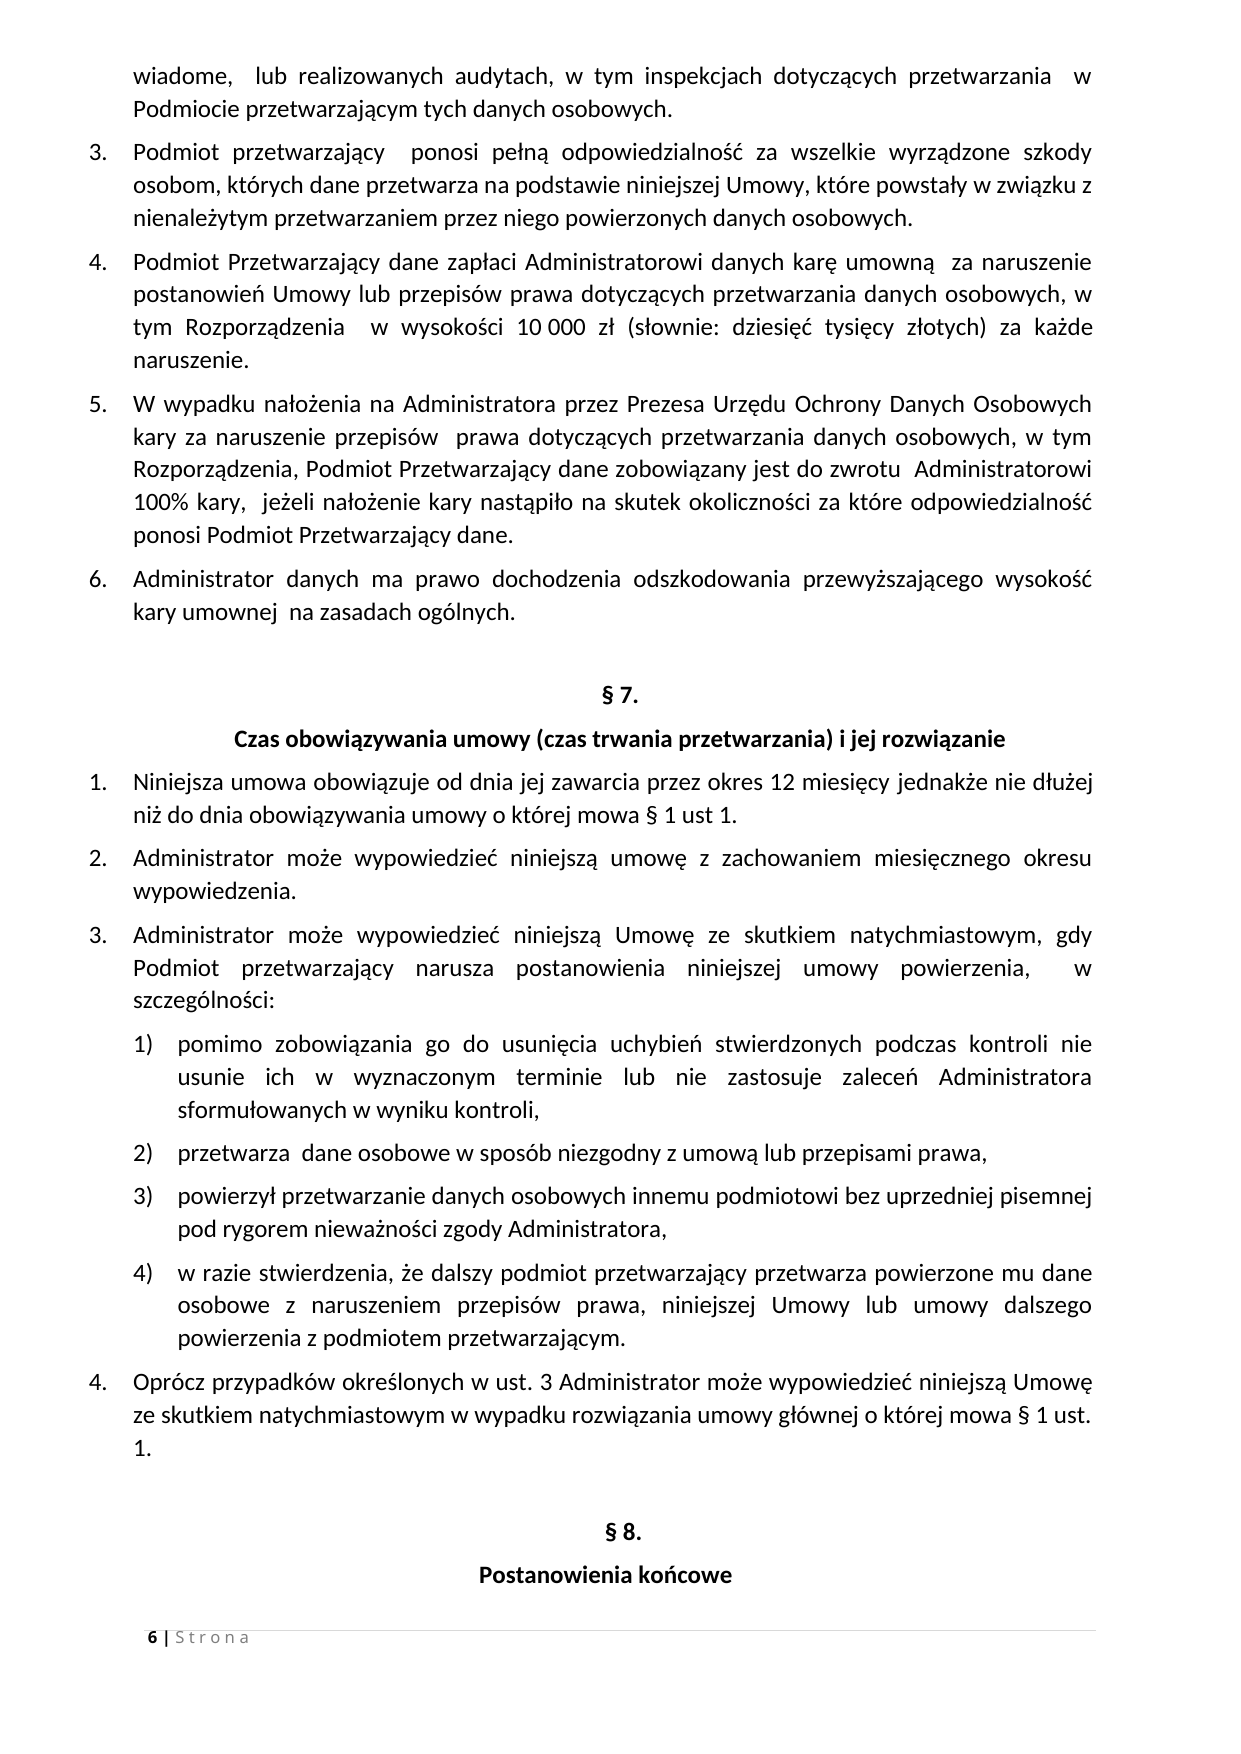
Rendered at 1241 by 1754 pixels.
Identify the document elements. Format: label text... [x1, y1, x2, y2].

list Podmiot Przetwarzający dane zapłaci Administratorowi danych karę umowną za naruszenie postanowień Umowy lub przepisów prawa dotyczących przetwarzania danych osobowych, w tym Rozporządzenia w wysokości 10 000 zł (słownie: dziesięć tysięcy złotych) za każde naruszenie. [88, 246, 1093, 375]
list pomimo zobowiązania go do usunięcia uchybień stwierdzonych podczas kontroli nie usunie ich w wyznaczonym terminie lub nie zastosuje zaleceń Administratora sformułowanych w wyniku kontroli, [133, 1028, 1093, 1124]
list Administrator może wypowiedzieć niniejszą umowę z zachowaniem miesięcznego okresu wypowiedzenia. [88, 842, 1093, 906]
text Czas obowiązywania umowy (czas trwania przetwarzania) i jej rozwiązanie [141, 723, 1099, 753]
text § 7. [141, 679, 1099, 710]
list Administrator może wypowiedzieć niniejszą Umowę ze skutkiem natychmiastowym, gdy Podmiot przetwarzający narusza postanowienia niniejszej umowy powierzenia, w szczególności: [88, 919, 1093, 1015]
list przetwarza dane osobowe w sposób niezgodny z umową lub przepisami prawa, [133, 1137, 1093, 1168]
list Administrator danych ma prawo dochodzenia odszkodowania przewyższającego wysokość kary umownej na zasadach ogólnych. [88, 563, 1093, 626]
list W wypadku nałożenia na Administratora przez Prezesa Urzędu Ochrony Danych Osobowych kary za naruszenie przepisów prawa dotyczących przetwarzania danych osobowych, w tym Rozporządzenia, Podmiot Przetwarzający dane zobowiązany jest do zwrotu Administratorowi 100% kary, jeżeli nałożenie kary nastąpiło na skutek okoliczności za które odpowiedzialność ponosi Podmiot Przetwarzający dane. [88, 388, 1093, 550]
list Niniejsza umowa obowiązuje od dnia jej zawarcia przez okres 12 miesięcy jednakże nie dłużej niż do dnia obowiązywania umowy o której mowa § 1 ust 1. [88, 766, 1093, 830]
text § 8. [148, 1516, 1099, 1546]
text Postanowienia końcowe [141, 1559, 1070, 1589]
list Podmiot przetwarzający ponosi pełną odpowiedzialność za wszelkie wyrządzone szkody osobom, których dane przetwarza na podstawie niniejszej Umowy, które powstały w związku z nienależytym przetwarzaniem przez niego powierzonych danych osobowych. [88, 136, 1093, 233]
list w razie stwierdzenia, że dalszy podmiot przetwarzający przetwarza powierzone mu dane osobowe z naruszeniem przepisów prawa, niniejszej Umowy lub umowy dalszego powierzenia z podmiotem przetwarzającym. [133, 1257, 1093, 1353]
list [88, 60, 1093, 124]
list Oprócz przypadków określonych w ust. 3 Administrator może wypowiedzieć niniejszą Umowę ze skutkiem natychmiastowym w wypadku rozwiązania umowy głównej o której mowa § 1 ust. 1. [88, 1366, 1093, 1462]
list powierzył przetwarzanie danych osobowych innemu podmiotowi bez uprzedniej pisemnej pod rygorem nieważności zgody Administratora, [133, 1180, 1093, 1244]
